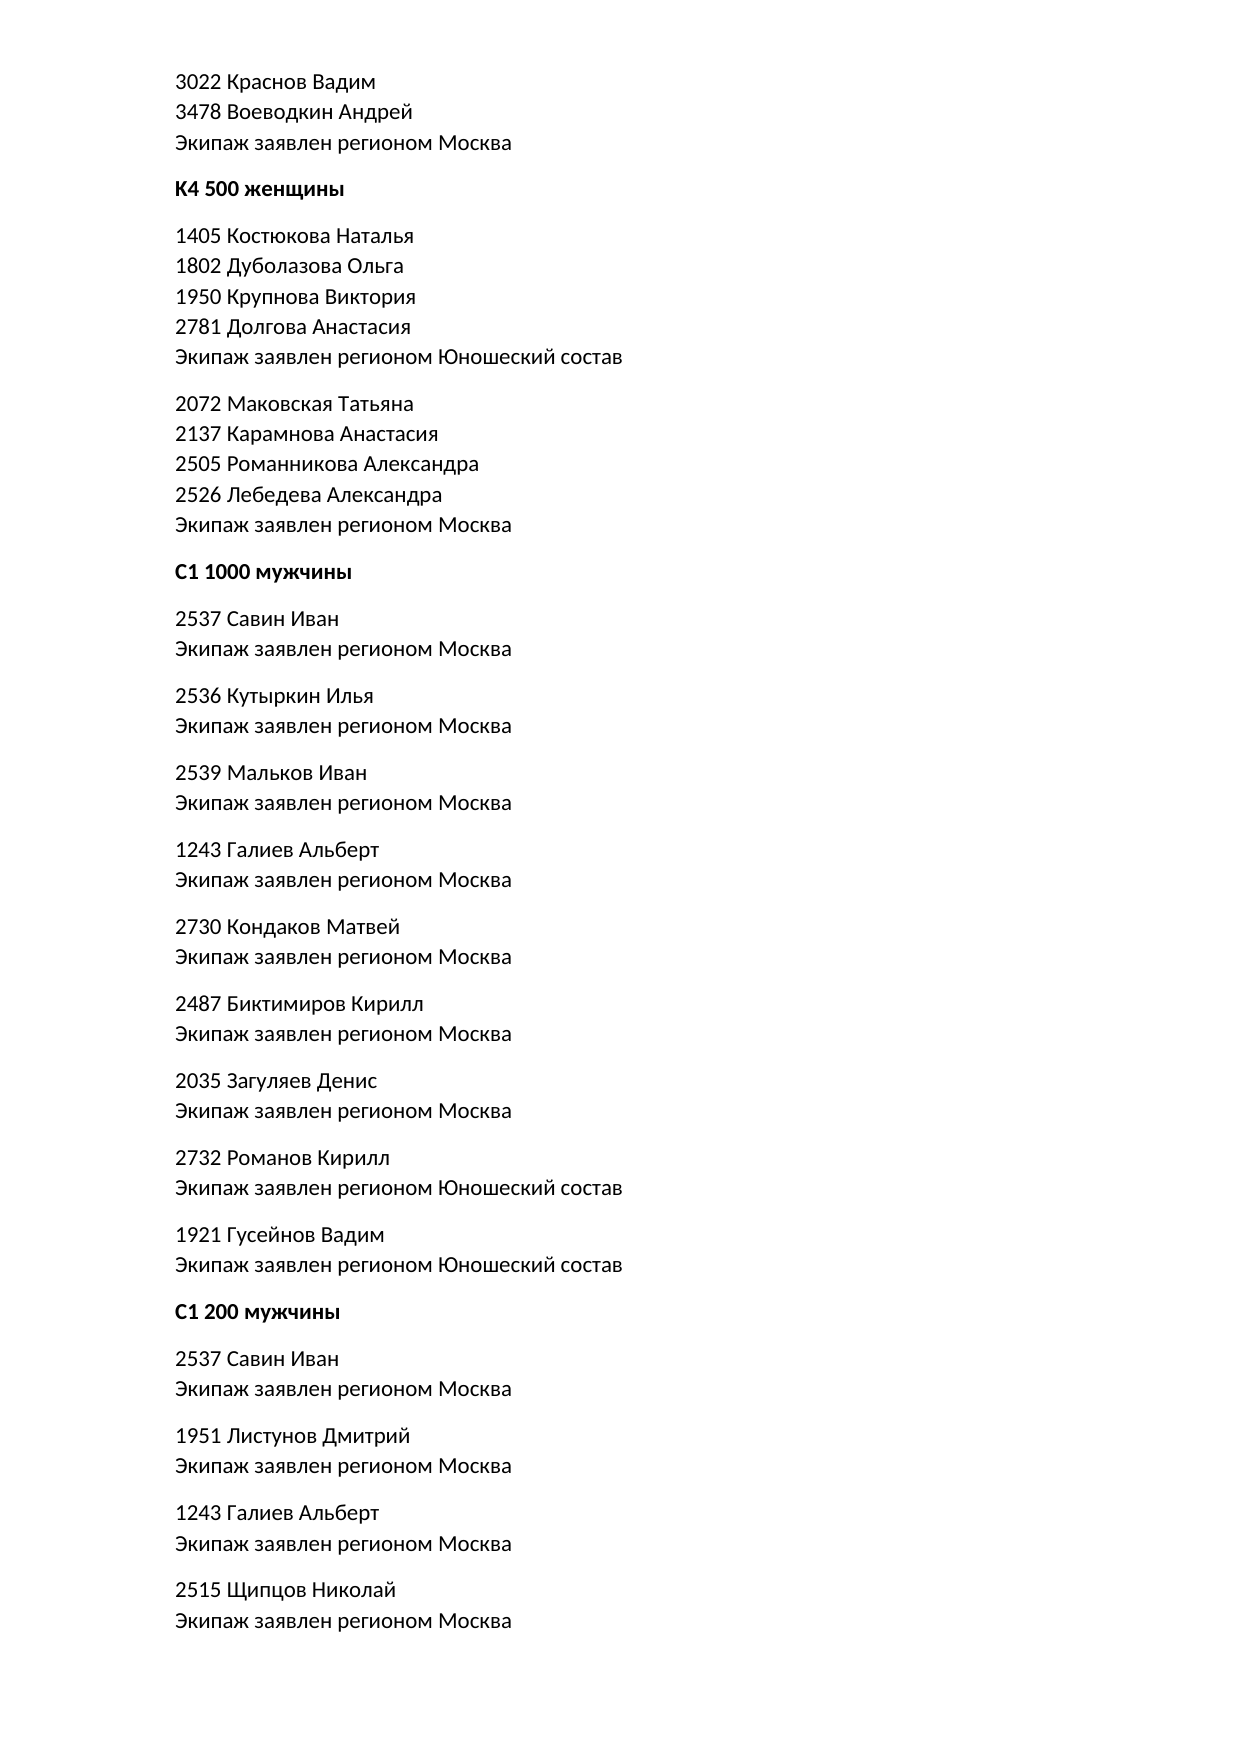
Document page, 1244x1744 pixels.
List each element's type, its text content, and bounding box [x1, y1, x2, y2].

text C1 1000 мужчины [175, 557, 1158, 585]
text K4 500 женщины [175, 174, 1158, 202]
text 1243 Галиев Альберт Экипаж заявлен регионом Москва [175, 1498, 1158, 1557]
text 2537 Савин Иван Экипаж заявлен регионом Москва [175, 604, 1158, 662]
text 1951 Листунов Дмитрий Экипаж заявлен регионом Москва [175, 1421, 1158, 1479]
text 1405 Костюкова Наталья 1802 Дуболазова Ольга 1950 Крупнова Виктория 2781 Долгова Анастасия Экипаж заявлен регионом Юношеский состав [175, 221, 1158, 370]
text 1921 Гусейнов Вадим Экипаж заявлен регионом Юношеский состав [175, 1220, 1158, 1278]
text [175, 67, 1158, 156]
text 2539 Мальков Иван Экипаж заявлен регионом Москва [175, 758, 1158, 816]
text 2730 Кондаков Матвей Экипаж заявлен регионом Москва [175, 912, 1158, 970]
text 2487 Биктимиров Кирилл Экипаж заявлен регионом Москва [175, 989, 1158, 1047]
text 2035 Загуляев Денис Экипаж заявлен регионом Москва [175, 1066, 1158, 1124]
text 2732 Романов Кирилл Экипаж заявлен регионом Юношеский состав [175, 1143, 1158, 1201]
text 2515 Щипцов Николай Экипаж заявлен регионом Москва [175, 1576, 1158, 1634]
text 2072 Маковская Татьяна 2137 Карамнова Анастасия 2505 Романникова Александра 2526 Лебедева Александра Экипаж заявлен регионом Москва [175, 389, 1158, 538]
text 2537 Савин Иван Экипаж заявлен регионом Москва [175, 1344, 1158, 1402]
text 2536 Кутыркин Илья Экипаж заявлен регионом Москва [175, 681, 1158, 739]
text C1 200 мужчины [175, 1297, 1158, 1325]
text 1243 Галиев Альберт Экипаж заявлен регионом Москва [175, 835, 1158, 893]
